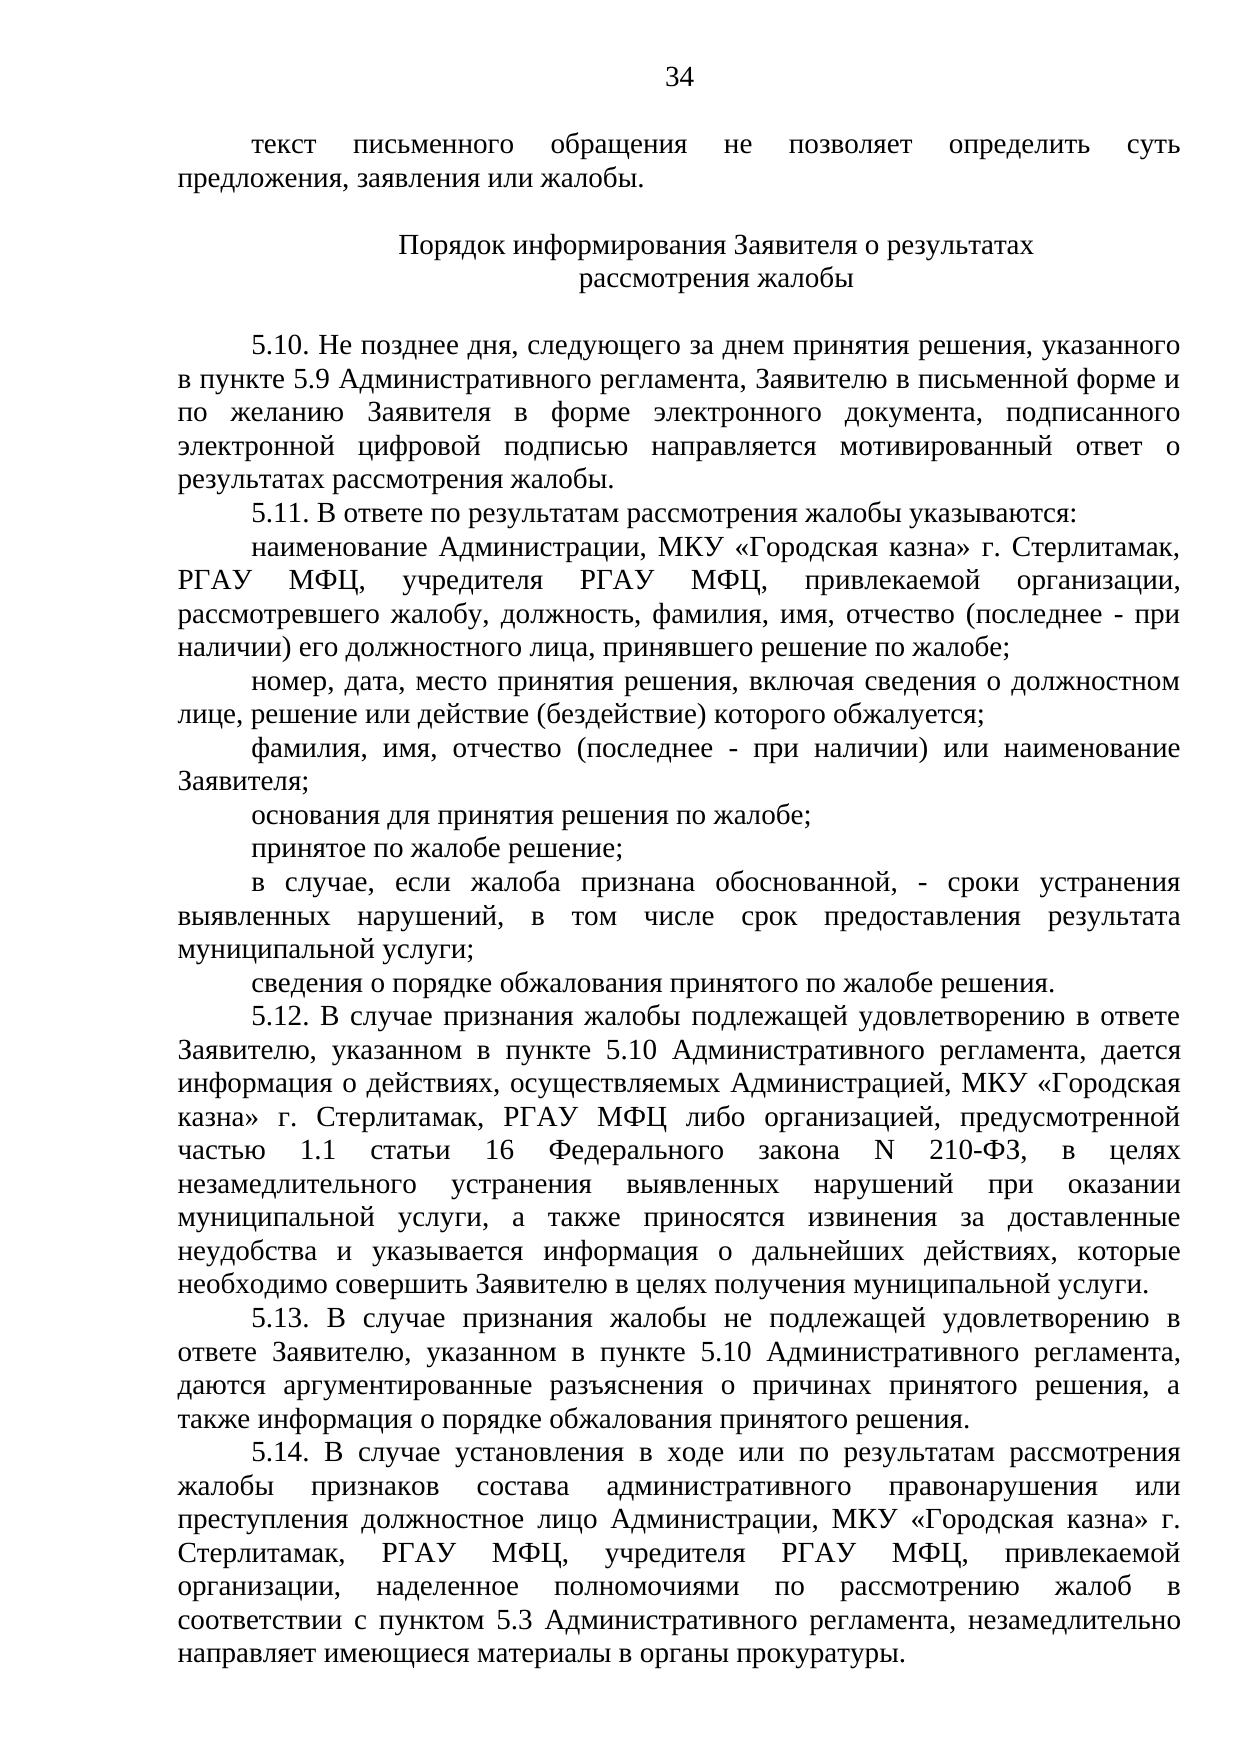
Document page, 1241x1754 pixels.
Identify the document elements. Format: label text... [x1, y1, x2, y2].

text текст письменного обращения не позволяет определить суть предложения, заявления или жалобы. [177, 126, 1181, 193]
title рассмотрения жалобы [177, 260, 1181, 294]
text 5.13. В случае признания жалобы не подлежащей удовлетворению в ответе Заявителю, указанном в пункте 5.10 Административного регламента, даются аргументированные разъяснения о причинах принятого решения, а также информация о порядке обжалования принятого решения. [177, 1300, 1181, 1434]
text 5.12. В случае признания жалобы подлежащей удовлетворению в ответе Заявителю, указанном в пункте 5.10 Административного регламента, дается информация о действиях, осуществляемых Администрацией, МКУ «Городская казна» г. Стерлитамак, РГАУ МФЦ либо организацией, предусмотренной частью 1.1 статьи 16 Федерального закона N 210-ФЗ, в целях незамедлительного устранения выявленных нарушений при оказании муниципальной услуги, а также приносятся извинения за доставленные неудобства и указывается информация о дальнейших действиях, которые необходимо совершить Заявителю в целях получения муниципальной услуги. [177, 998, 1181, 1300]
text принятое по жалобе решение; [177, 831, 1181, 864]
text основания для принятия решения по жалобе; [177, 797, 1181, 831]
text сведения о порядке обжалования принятого по жалобе решения. [177, 965, 1181, 998]
text номер, дата, место принятия решения, включая сведения о должностном лице, решение или действие (бездействие) которого обжалуется; [177, 663, 1181, 730]
title Порядок информирования Заявителя о результатах [177, 227, 1181, 260]
text 5.10. Не позднее дня, следующего за днем принятия решения, указанного в пункте 5.9 Административного регламента, Заявителю в письменной форме и по желанию Заявителя в форме электронного документа, подписанного электронной цифровой подписью направляется мотивированный ответ о результатах рассмотрения жалобы. [177, 327, 1181, 495]
text 5.11. В ответе по результатам рассмотрения жалобы указываются: [177, 495, 1181, 529]
text в случае, если жалоба признана обоснованной, - сроки устранения выявленных нарушений, в том числе срок предоставления результата муниципальной услуги; [177, 864, 1181, 965]
text 5.14. В случае установления в ходе или по результатам рассмотрения жалобы признаков состава административного правонарушения или преступления должностное лицо Администрации, МКУ «Городская казна» г. Стерлитамак, РГАУ МФЦ, учредителя РГАУ МФЦ, привлекаемой организации, наделенное полномочиями по рассмотрению жалоб в соответствии с пунктом 5.3 Административного регламента, незамедлительно направляет имеющиеся материалы в органы прокуратуры. [177, 1434, 1181, 1669]
text фамилия, имя, отчество (последнее - при наличии) или наименование Заявителя; [177, 730, 1181, 797]
text наименование Администрации, МКУ «Городская казна» г. Стерлитамак, РГАУ МФЦ, учредителя РГАУ МФЦ, привлекаемой организации, рассмотревшего жалобу, должность, фамилия, имя, отчество (последнее - при наличии) его должностного лица, принявшего решение по жалобе; [177, 529, 1181, 663]
